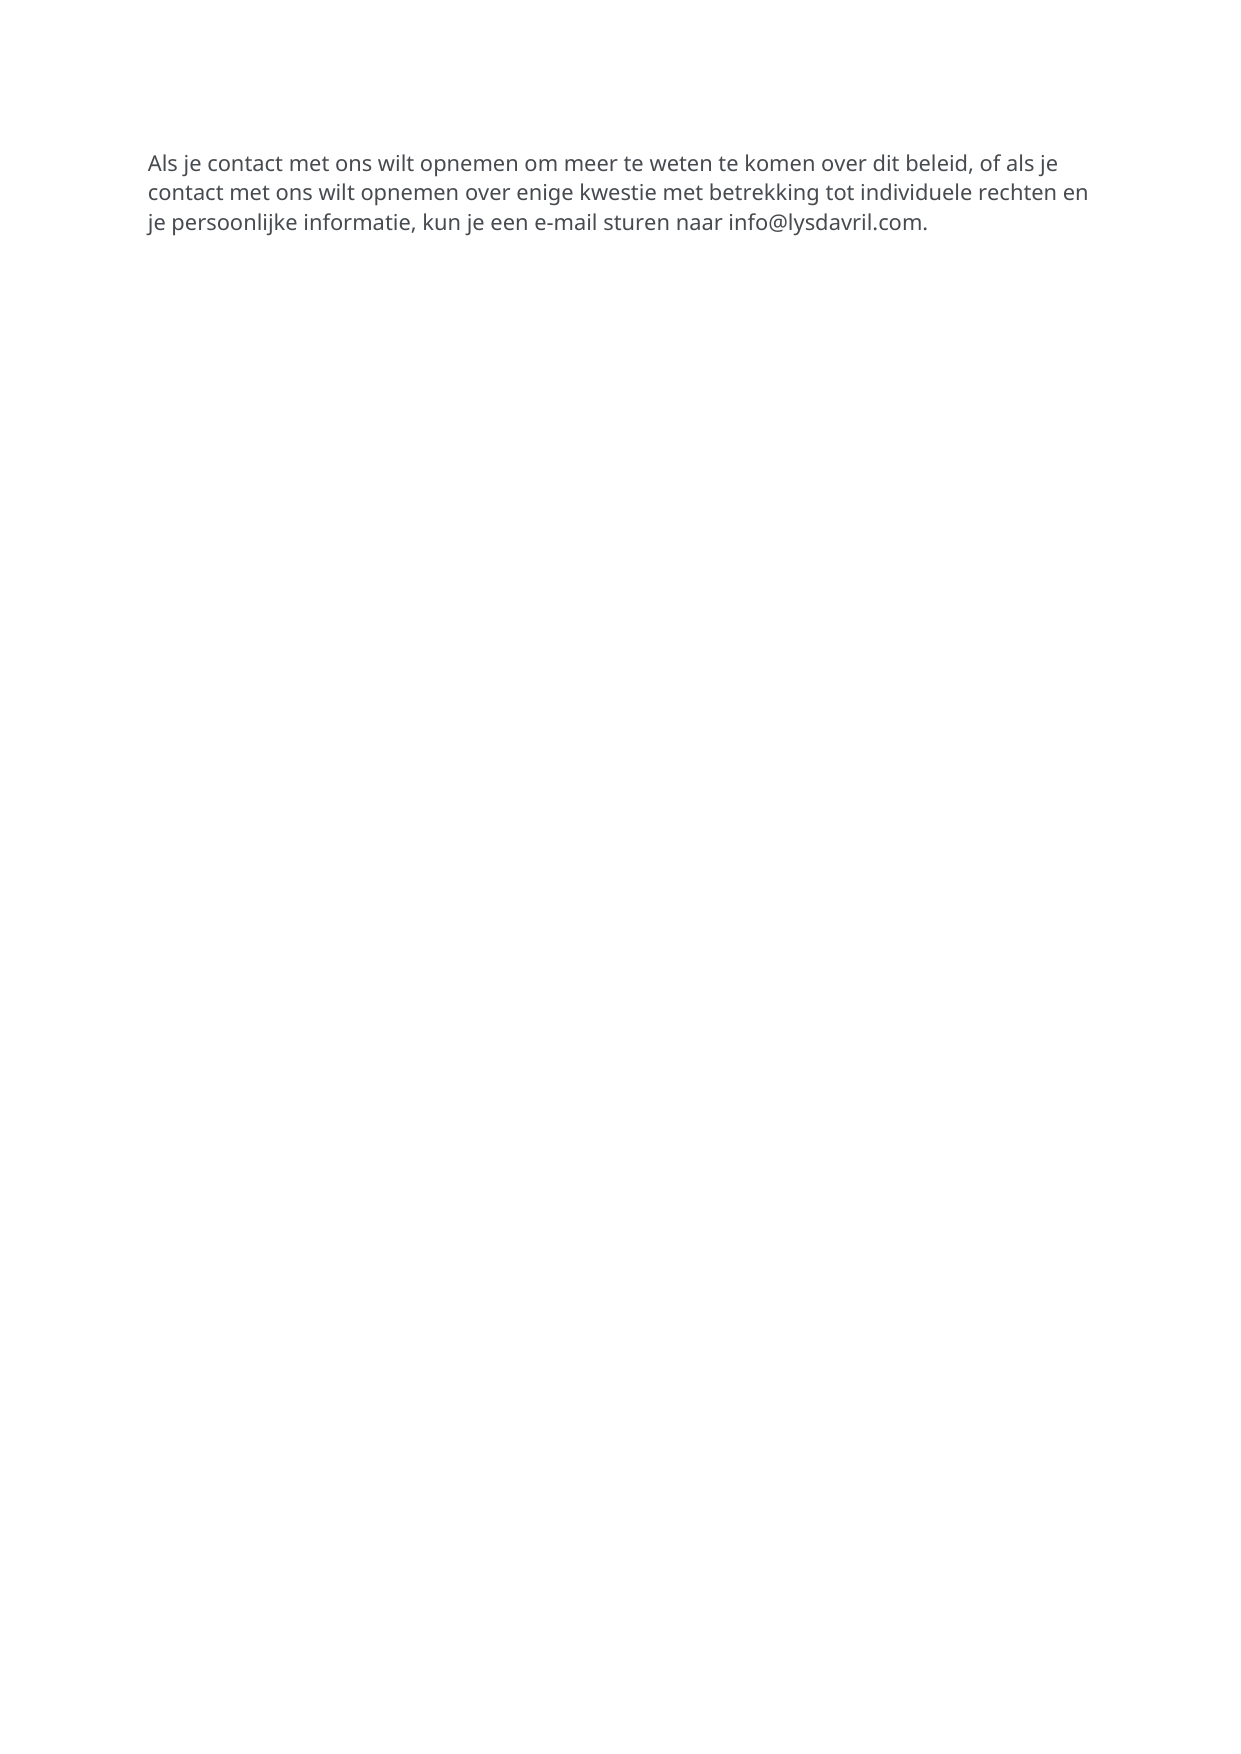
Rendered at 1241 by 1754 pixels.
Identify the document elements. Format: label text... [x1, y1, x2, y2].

text Als je contact met ons wilt opnemen om meer te weten te komen over dit beleid, of als je contact met ons wilt opnemen over enige kwestie met betrekking tot individuele rechten en je persoonlijke informatie, kun je een e-mail sturen naar info@lysdavril.com. [148, 148, 1093, 237]
